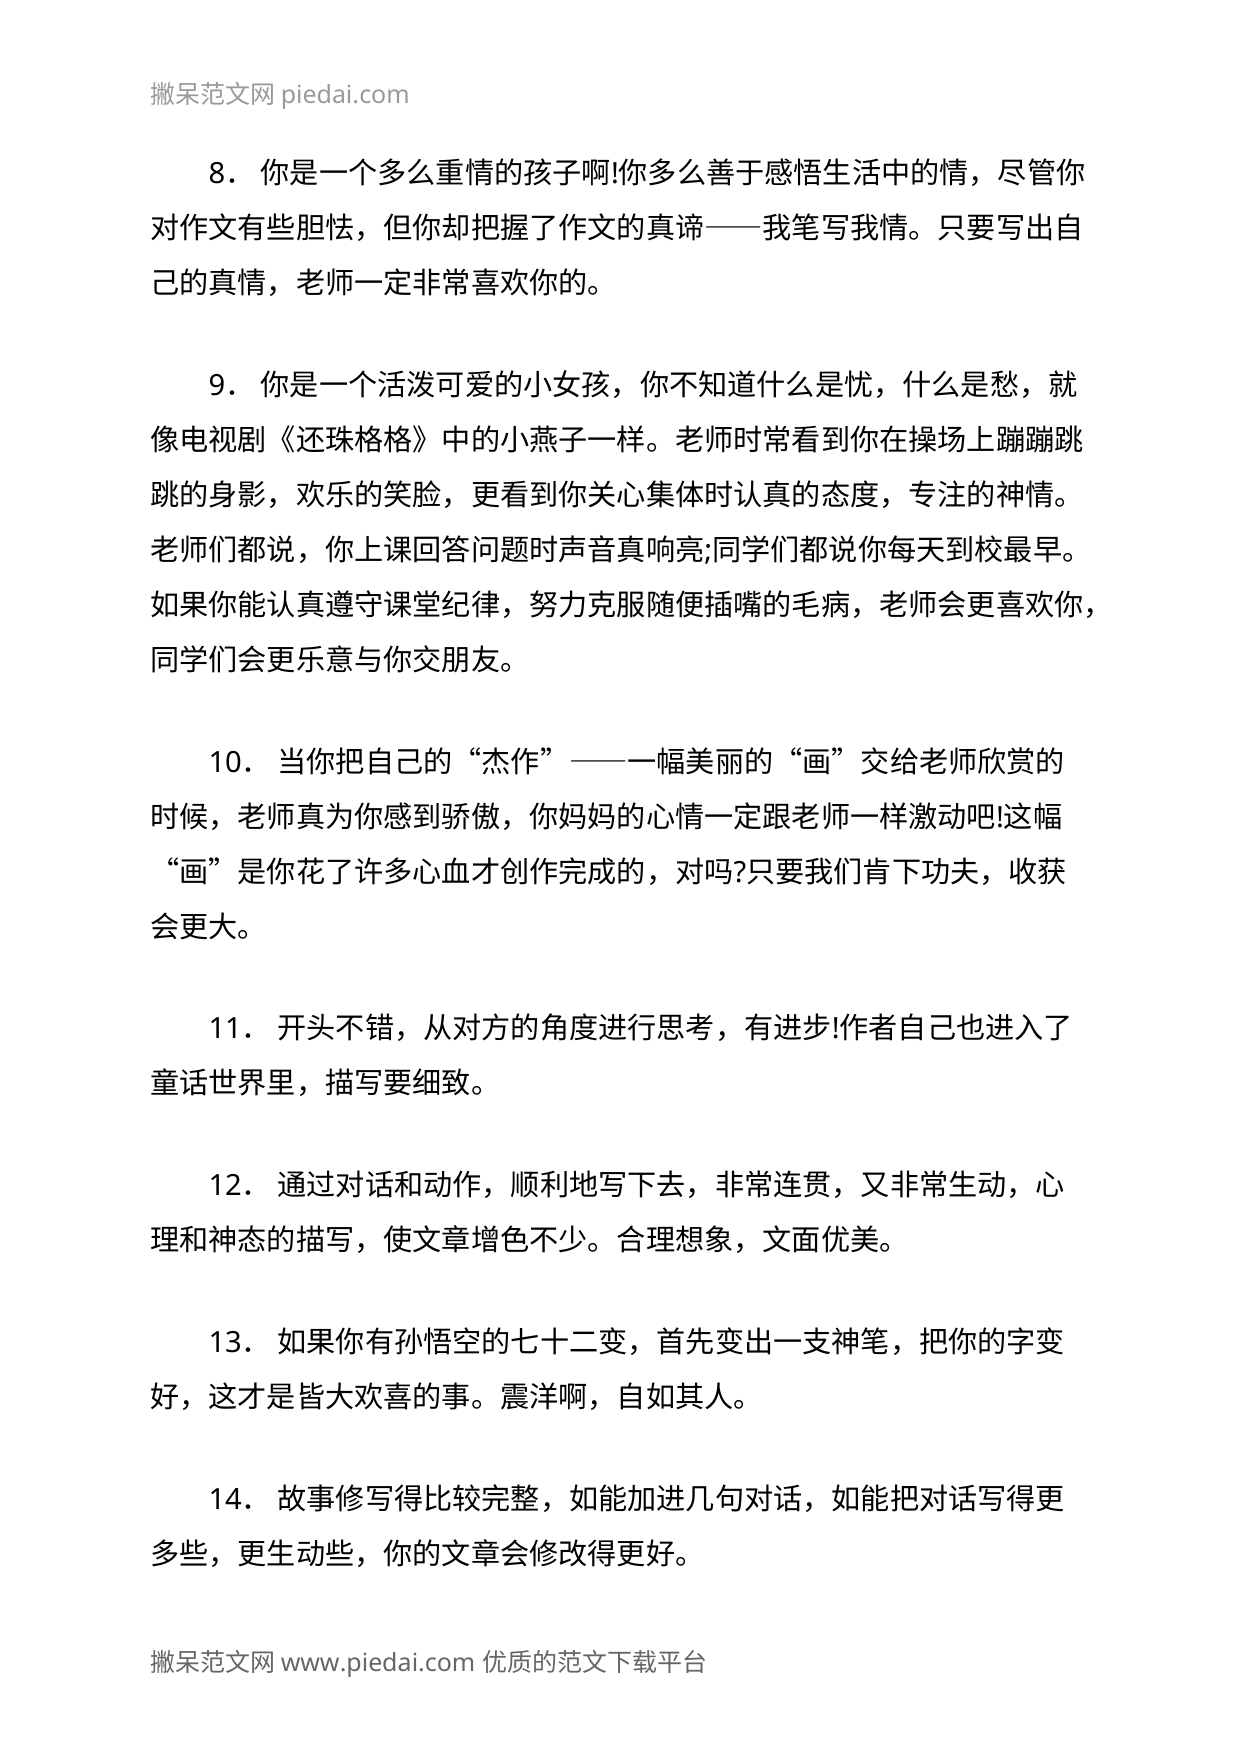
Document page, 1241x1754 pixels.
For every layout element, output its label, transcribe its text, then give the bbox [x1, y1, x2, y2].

text 10． 当你把自己的“杰作”——一幅美丽的“画”交给老师欣赏的时候，老师真为你感到骄傲，你妈妈的心情一定跟老师一样激动吧!这幅“画”是你花了许多心血才创作完成的，对吗?只要我们肯下功夫，收获会更大。 [150, 738, 1090, 945]
text 11． 开头不错，从对方的角度进行思考，有进步!作者自己也进入了童话世界里，描写要细致。 [150, 1005, 1090, 1102]
text 8． 你是一个多么重情的孩子啊!你多么善于感悟生活中的情，尽管你对作文有些胆怯，但你却把握了作文的真谛——我笔写我情。只要写出自己的真情，老师一定非常喜欢你的。 [150, 150, 1090, 302]
text 13． 如果你有孙悟空的七十二变，首先变出一支神笔，把你的字变好，这才是皆大欢喜的事。震洋啊，自如其人。 [150, 1318, 1090, 1416]
text 14． 故事修写得比较完整，如能加进几句对话，如能把对话写得更多些，更生动些，你的文章会修改得更好。 [150, 1475, 1090, 1572]
text 9． 你是一个活泼可爱的小女孩，你不知道什么是忧，什么是愁，就像电视剧《还珠格格》中的小燕子一样。老师时常看到你在操场上蹦蹦跳跳的身影，欢乐的笑脸，更看到你关心集体时认真的态度，专注的神情。老师们都说，你上课回答问题时声音真响亮;同学们都说你每天到校最早。如果你能认真遵守课堂纪律，努力克服随便插嘴的毛病，老师会更喜欢你，同学们会更乐意与你交朋友。 [150, 362, 1090, 679]
text 12． 通过对话和动作，顺利地写下去，非常连贯，又非常生动，心理和神态的描写，使文章增色不少。合理想象，文面优美。 [150, 1162, 1090, 1259]
